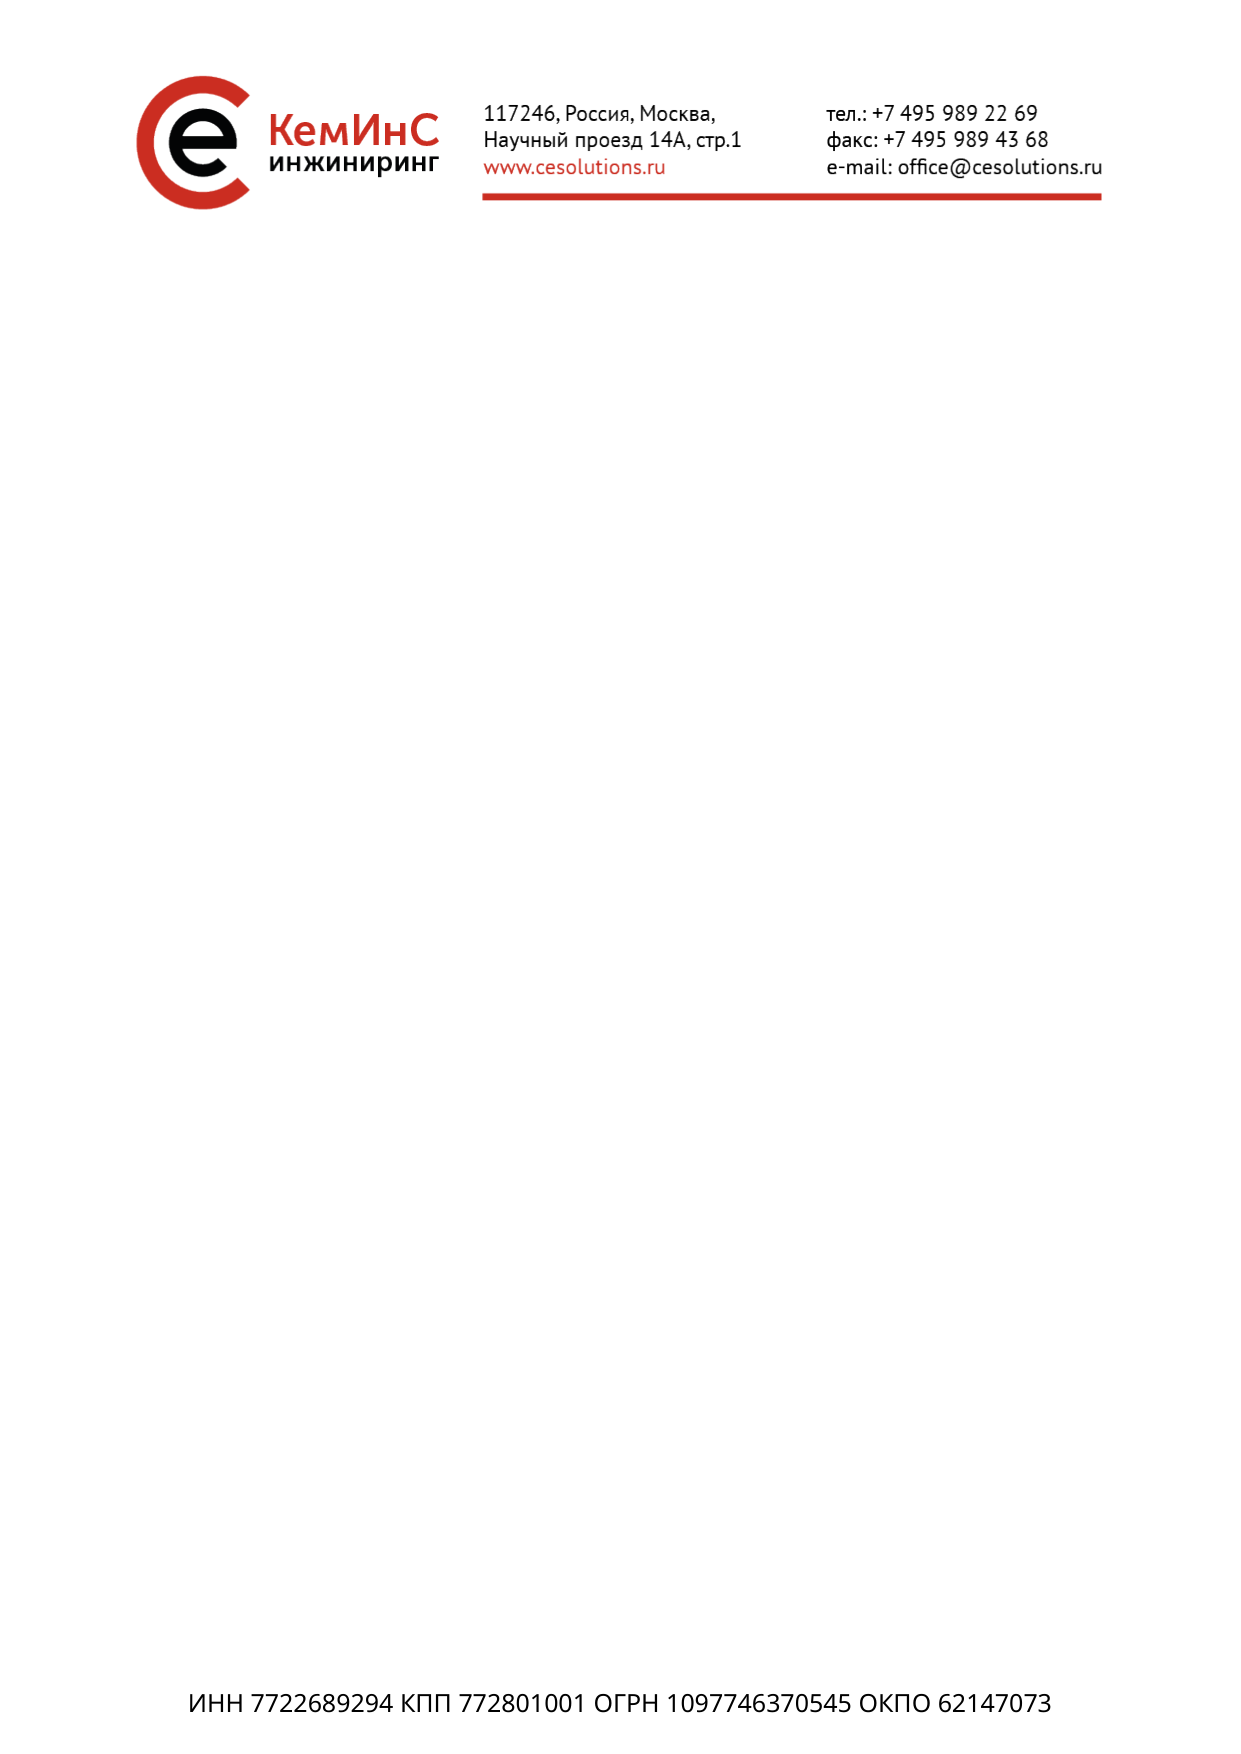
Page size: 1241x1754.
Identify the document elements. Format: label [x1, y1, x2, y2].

picture [128, 68, 1112, 216]
